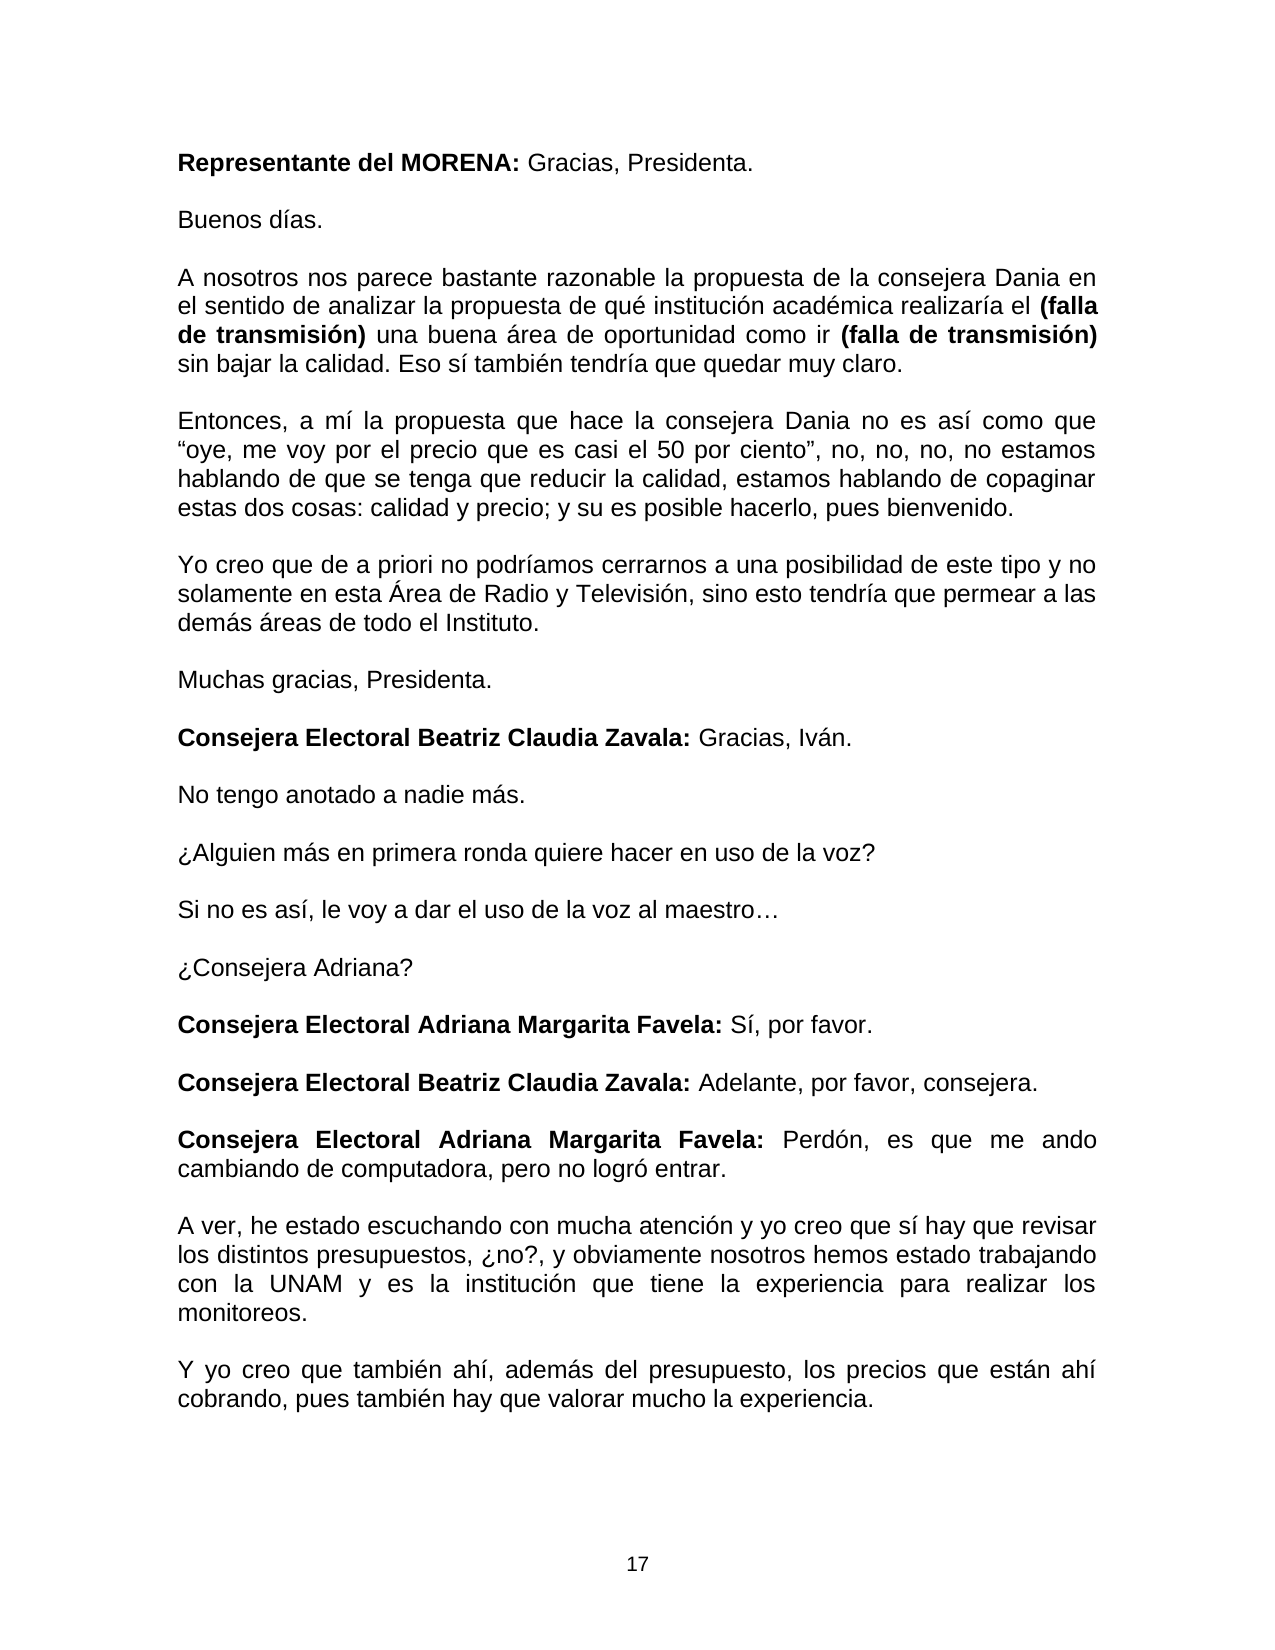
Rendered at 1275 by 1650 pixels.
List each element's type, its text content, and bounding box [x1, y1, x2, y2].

text Entonces, a mí la propuesta que hace la consejera Dania no es así como que “oye, me voy por el precio que es casi el 50 por ciento”, no, no, no, no estamos hablando de que se tenga que reducir la calidad, estamos hablando de copaginar estas dos cosas: calidad y precio; y su es posible hacerlo, pues bienvenido. [177, 406, 1098, 521]
text Muchas gracias, Presidenta. [177, 665, 1098, 694]
text A nosotros nos parece bastante razonable la propuesta de la consejera Dania en el sentido de analizar la propuesta de qué institución académica realizaría el (falla de transmisión) una buena área de oportunidad como ir (falla de transmisión) sin bajar la calidad. Eso sí también tendría que quedar muy claro. [177, 263, 1098, 378]
text No tengo anotado a nadie más. [177, 780, 1098, 809]
text Yo creo que de a priori no podríamos cerrarnos a una posibilidad de este tipo y no solamente en esta Área de Radio y Televisión, sino esto tendría que permear a las demás áreas de todo el Instituto. [177, 550, 1098, 636]
text A ver, he estado escuchando con mucha atención y yo creo que sí hay que revisar los distintos presupuestos, ¿no?, y obviamente nosotros hemos estado trabajando con la UNAM y es la institución que tiene la experiencia para realizar los monitoreos. [177, 1211, 1098, 1326]
text Representante del MORENA: Gracias, Presidenta. [177, 148, 1098, 176]
text Si no es así, le voy a dar el uso de la voz al maestro… [177, 895, 1098, 924]
text ¿Alguien más en primera ronda quiere hacer en uso de la voz? [177, 838, 1098, 866]
text ¿Consejera Adriana? [177, 953, 1098, 981]
text Buenos días. [177, 205, 1098, 234]
text Consejera Electoral Adriana Margarita Favela: Perdón, es que me ando cambiando de computadora, pero no logró entrar. [177, 1125, 1098, 1183]
text Consejera Electoral Beatriz Claudia Zavala: Adelante, por favor, consejera. [177, 1068, 1098, 1096]
text Y yo creo que también ahí, además del presupuesto, los precios que están ahí cobrando, pues también hay que valorar mucho la experiencia. [177, 1355, 1098, 1413]
text Consejera Electoral Adriana Margarita Favela: Sí, por favor. [177, 1010, 1098, 1039]
text Consejera Electoral Beatriz Claudia Zavala: Gracias, Iván. [177, 723, 1098, 751]
